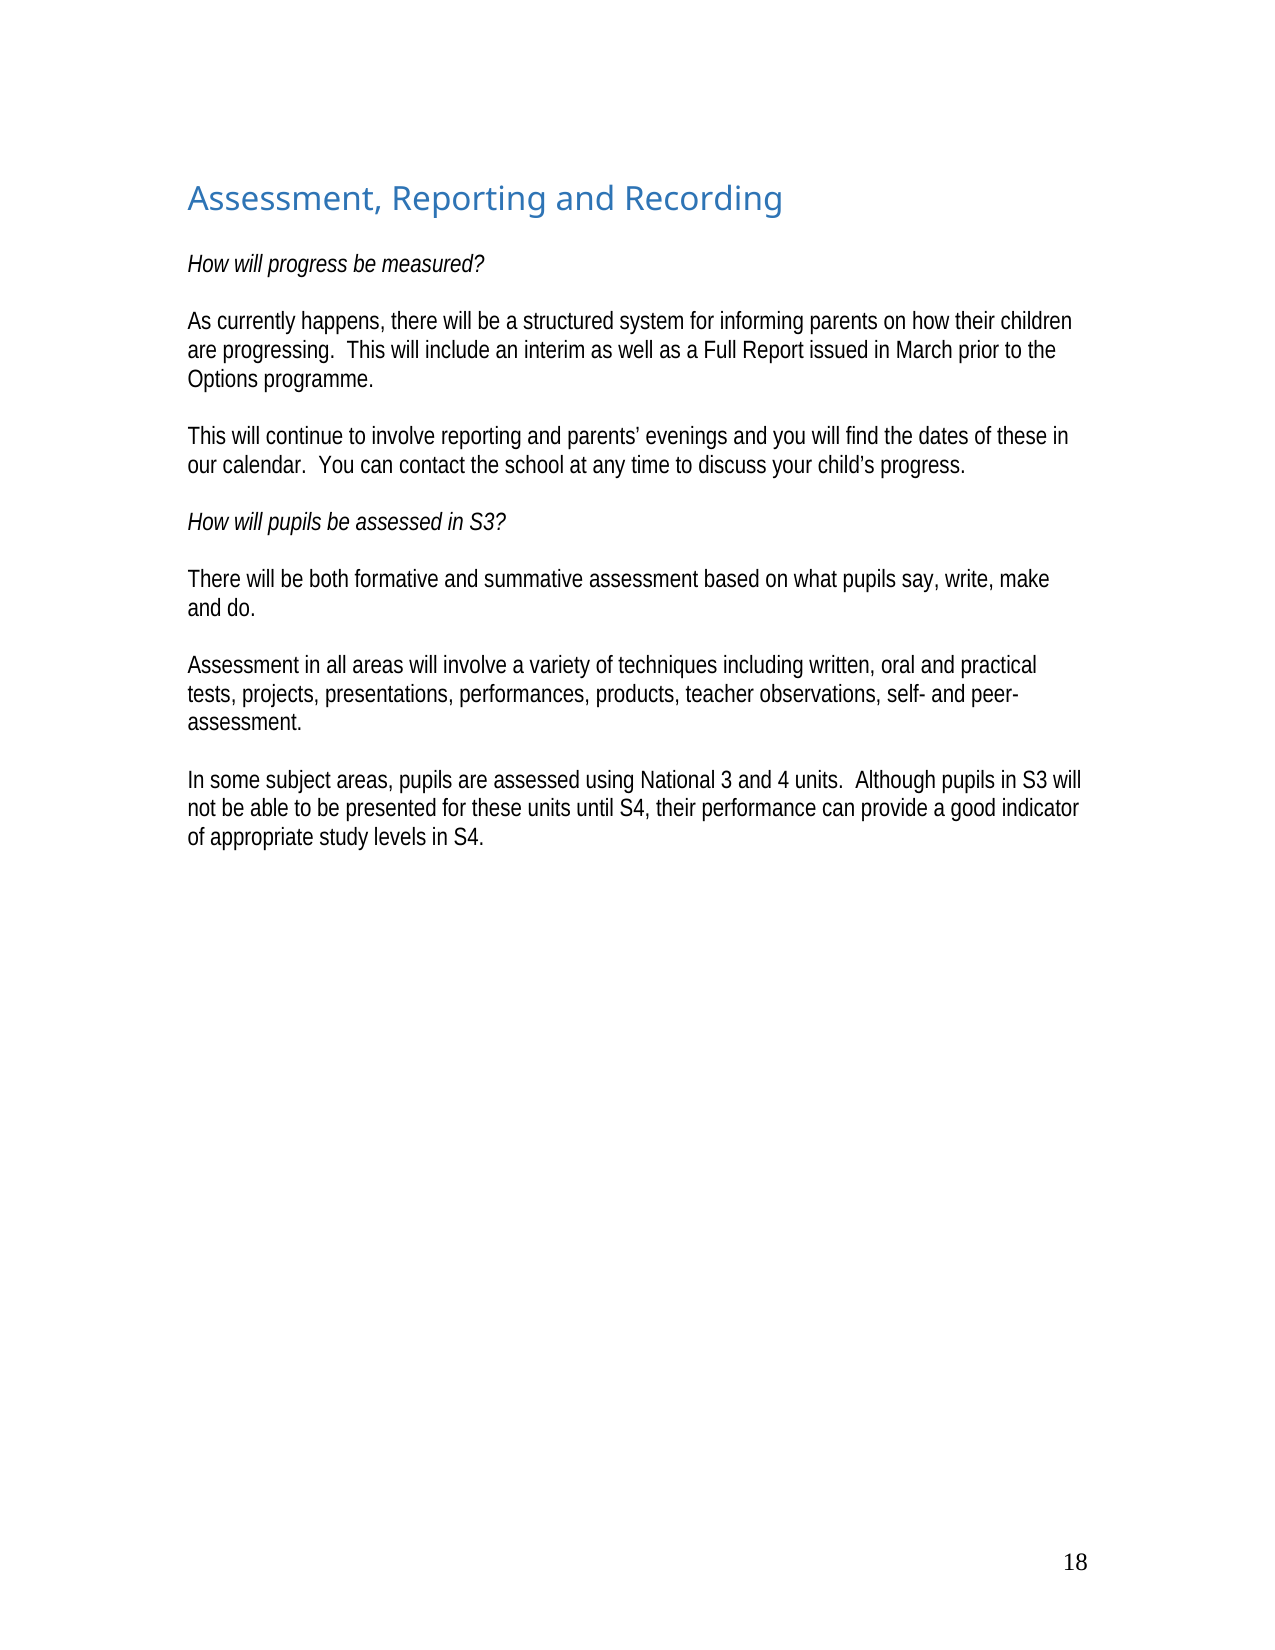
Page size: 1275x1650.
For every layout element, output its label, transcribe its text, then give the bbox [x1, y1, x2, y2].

text How will progress be measured? [187, 249, 1088, 278]
text Assessment in all areas will involve a variety of techniques including written, oral and practical tests, projects, presentations, performances, products, teacher observations, self- and peer-assessment. [187, 650, 1088, 736]
text As currently happens, there will be a structured system for informing parents on how their children are progressing. This will include an interim as well as a Full Report issued in March prior to the Options programme. [187, 306, 1088, 392]
text There will be both formative and summative assessment based on what pupils say, write, make and do. [187, 564, 1088, 621]
text In some subject areas, pupils are assessed using National 3 and 4 units. Although pupils in S3 will not be able to be presented for these units until S4, their performance can provide a good indicator of appropriate study levels in S4. [187, 765, 1088, 851]
subtitle Assessment, Reporting and Recording [187, 175, 1088, 220]
text How will pupils be assessed in S3? [187, 507, 1088, 536]
text This will continue to involve reporting and parents’ evenings and you will find the dates of these in our calendar. You can contact the school at any time to discuss your child’s progress. [187, 421, 1088, 478]
